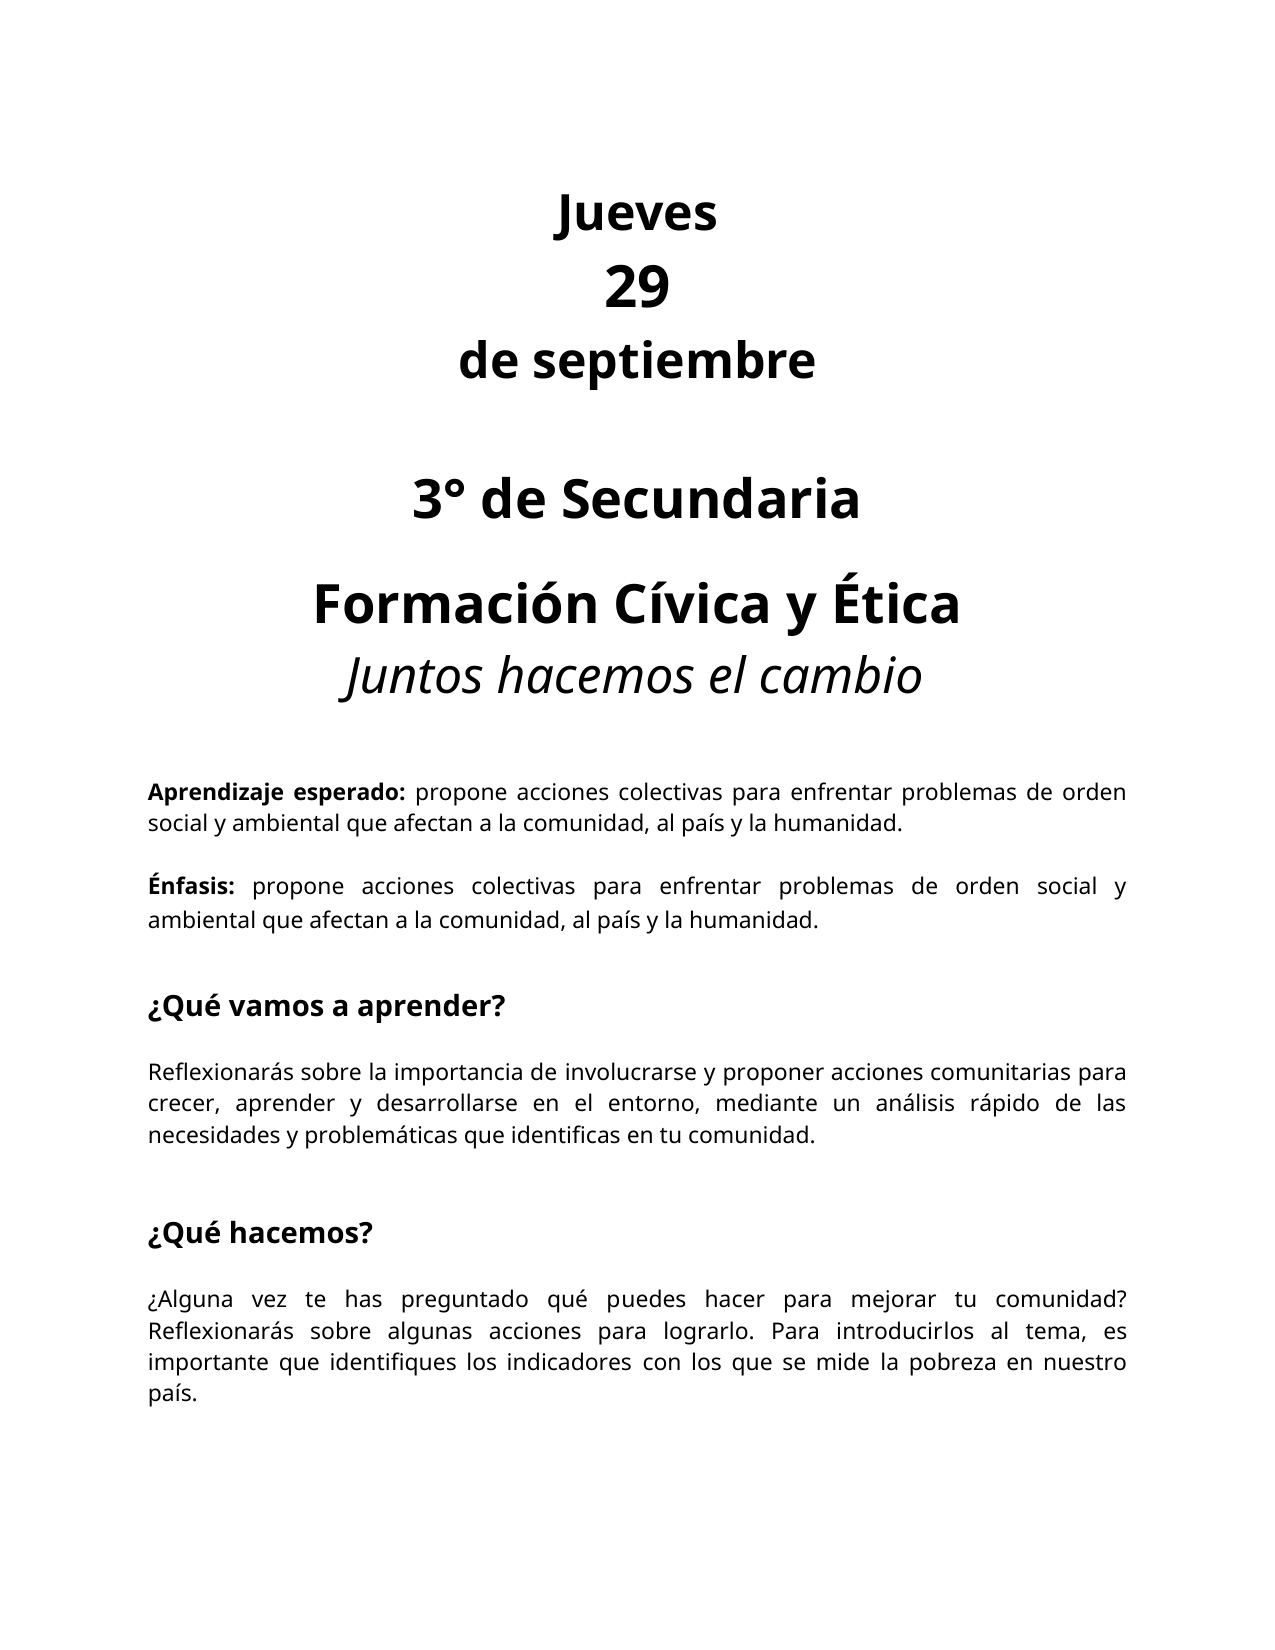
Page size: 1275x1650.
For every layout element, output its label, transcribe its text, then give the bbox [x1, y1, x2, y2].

text Aprendizaje esperado: propone acciones colectivas para enfrentar problemas de orden social y ambiental que afectan a la comunidad, al país y la humanidad. [148, 776, 1127, 838]
text Énfasis: propone acciones colectivas para enfrentar problemas de orden social y ambiental que afectan a la comunidad, al país y la humanidad. [148, 870, 1127, 935]
text Juntos hacemos el cambio [148, 640, 1127, 708]
text de septiembre [148, 325, 1127, 393]
text Formación Cívica y Ética [148, 566, 1127, 640]
text 3° de Secundaria [148, 461, 1127, 535]
text Jueves [148, 177, 1127, 245]
text ¿Alguna vez te has preguntado qué puedes hacer para mejorar tu comunidad? Reflexionarás sobre algunas acciones para lograrlo. Para introducirlos al tema, es importante que identifiques los indicadores con los que se mide la pobreza en nuestro país. [148, 1283, 1127, 1408]
text Reflexionarás sobre la importancia de involucrarse y proponer acciones comunitarias para crecer, aprender y desarrollarse en el entorno, mediante un análisis rápido de las necesidades y problemáticas que identificas en tu comunidad. [148, 1056, 1127, 1150]
text ¿Qué hacemos? [148, 1212, 1127, 1252]
text 29 [148, 245, 1127, 325]
text ¿Qué vamos a aprender? [148, 985, 1127, 1025]
